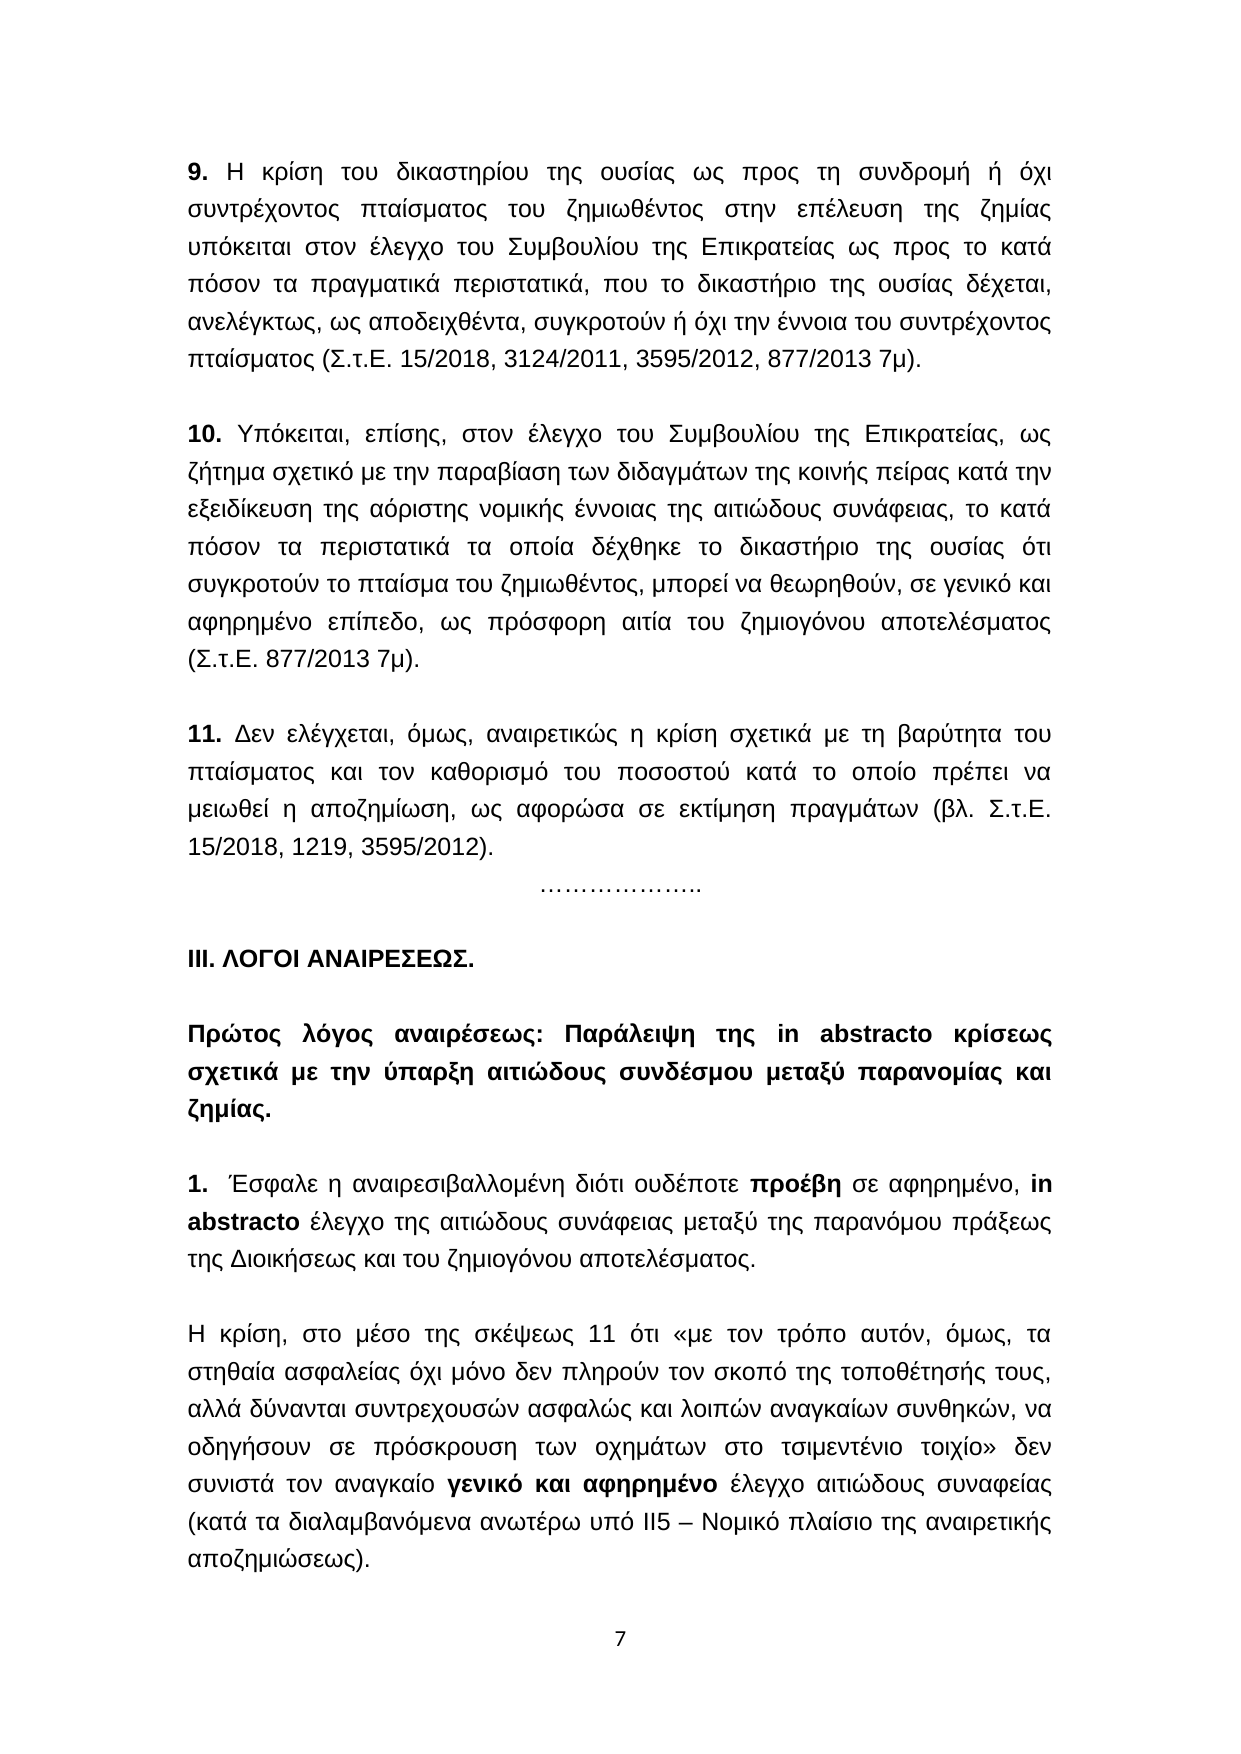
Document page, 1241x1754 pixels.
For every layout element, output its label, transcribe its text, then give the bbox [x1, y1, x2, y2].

text 9. Η κρίση του δικαστηρίου της ουσίας ως προς τη συνδρομή ή όχι συντρέχοντος πταίσματος του ζημιωθέντος στην επέλευση της ζημίας υπόκειται στον έλεγχο του Συμβουλίου της Επικρατείας ως προς το κατά πόσον τα πραγματικά περιστατικά, που το δικαστήριο της ουσίας δέχεται, ανελέγκτως, ως αποδειχθέντα, συγκροτούν ή όχι την έννοια του συντρέχοντος πταίσματος (Σ.τ.Ε. 15/2018, 3124/2011, 3595/2012, 877/2013 7μ). [187, 150, 1053, 375]
text 1. Έσφαλε η αναιρεσιβαλλομένη διότι ουδέποτε προέβη σε αφηρημένο, in abstracto έλεγχο της αιτιώδους συνάφειας μεταξύ της παρανόμου πράξεως της Διοικήσεως και του ζημιογόνου αποτελέσματος. [187, 1162, 1053, 1275]
text Η κρίση, στο μέσο της σκέψεως 11 ότι «με τον τρόπο αυτόν, όμως, τα στηθαία ασφαλείας όχι μόνο δεν πληρούν τον σκοπό της τοποθέτησής τους, αλλά δύνανται συντρεχουσών ασφαλώς και λοιπών αναγκαίων συνθηκών, να οδηγήσουν σε πρόσκρουση των οχημάτων στο τσιμεντένιο τοιχίο» δεν συνιστά τον αναγκαίο γενικό και αφηρημένο έλεγχο αιτιώδους συναφείας (κατά τα διαλαμβανόμενα ανωτέρω υπό ΙΙ5 – Νομικό πλαίσιο της αναιρετικής αποζημιώσεως). [187, 1312, 1053, 1575]
text 11. Δεν ελέγχεται, όμως, αναιρετικώς η κρίση σχετικά με τη βαρύτητα του πταίσματος και τον καθορισμό του ποσοστού κατά το οποίο πρέπει να μειωθεί η αποζημίωση, ως αφορώσα σε εκτίμηση πραγμάτων (βλ. Σ.τ.Ε. 15/2018, 1219, 3595/2012). [187, 712, 1053, 862]
text ΙII. ΛΟΓΟΙ ΑΝΑΙΡΕΣΕΩΣ. [187, 937, 1053, 975]
text ……………….. [187, 862, 1053, 900]
text Πρώτος λόγος αναιρέσεως: Παράλειψη της in abstracto κρίσεως σχετικά με την ύπαρξη αιτιώδους συνδέσμου μεταξύ παρανομίας και ζημίας. [187, 1012, 1053, 1125]
text 10. Υπόκειται, επίσης, στον έλεγχο του Συμβουλίου της Επικρατείας, ως ζήτημα σχετικό με την παραβίαση των διδαγμάτων της κοινής πείρας κατά την εξειδίκευση της αόριστης νομικής έννοιας της αιτιώδους συνάφειας, το κατά πόσον τα περιστατικά τα οποία δέχθηκε το δικαστήριο της ουσίας ότι συγκροτούν το πταίσμα του ζημιωθέντος, μπορεί να θεωρηθούν, σε γενικό και αφηρημένο επίπεδο, ως πρόσφορη αιτία του ζημιογόνου αποτελέσματος (Σ.τ.Ε. 877/2013 7μ). [187, 412, 1053, 675]
